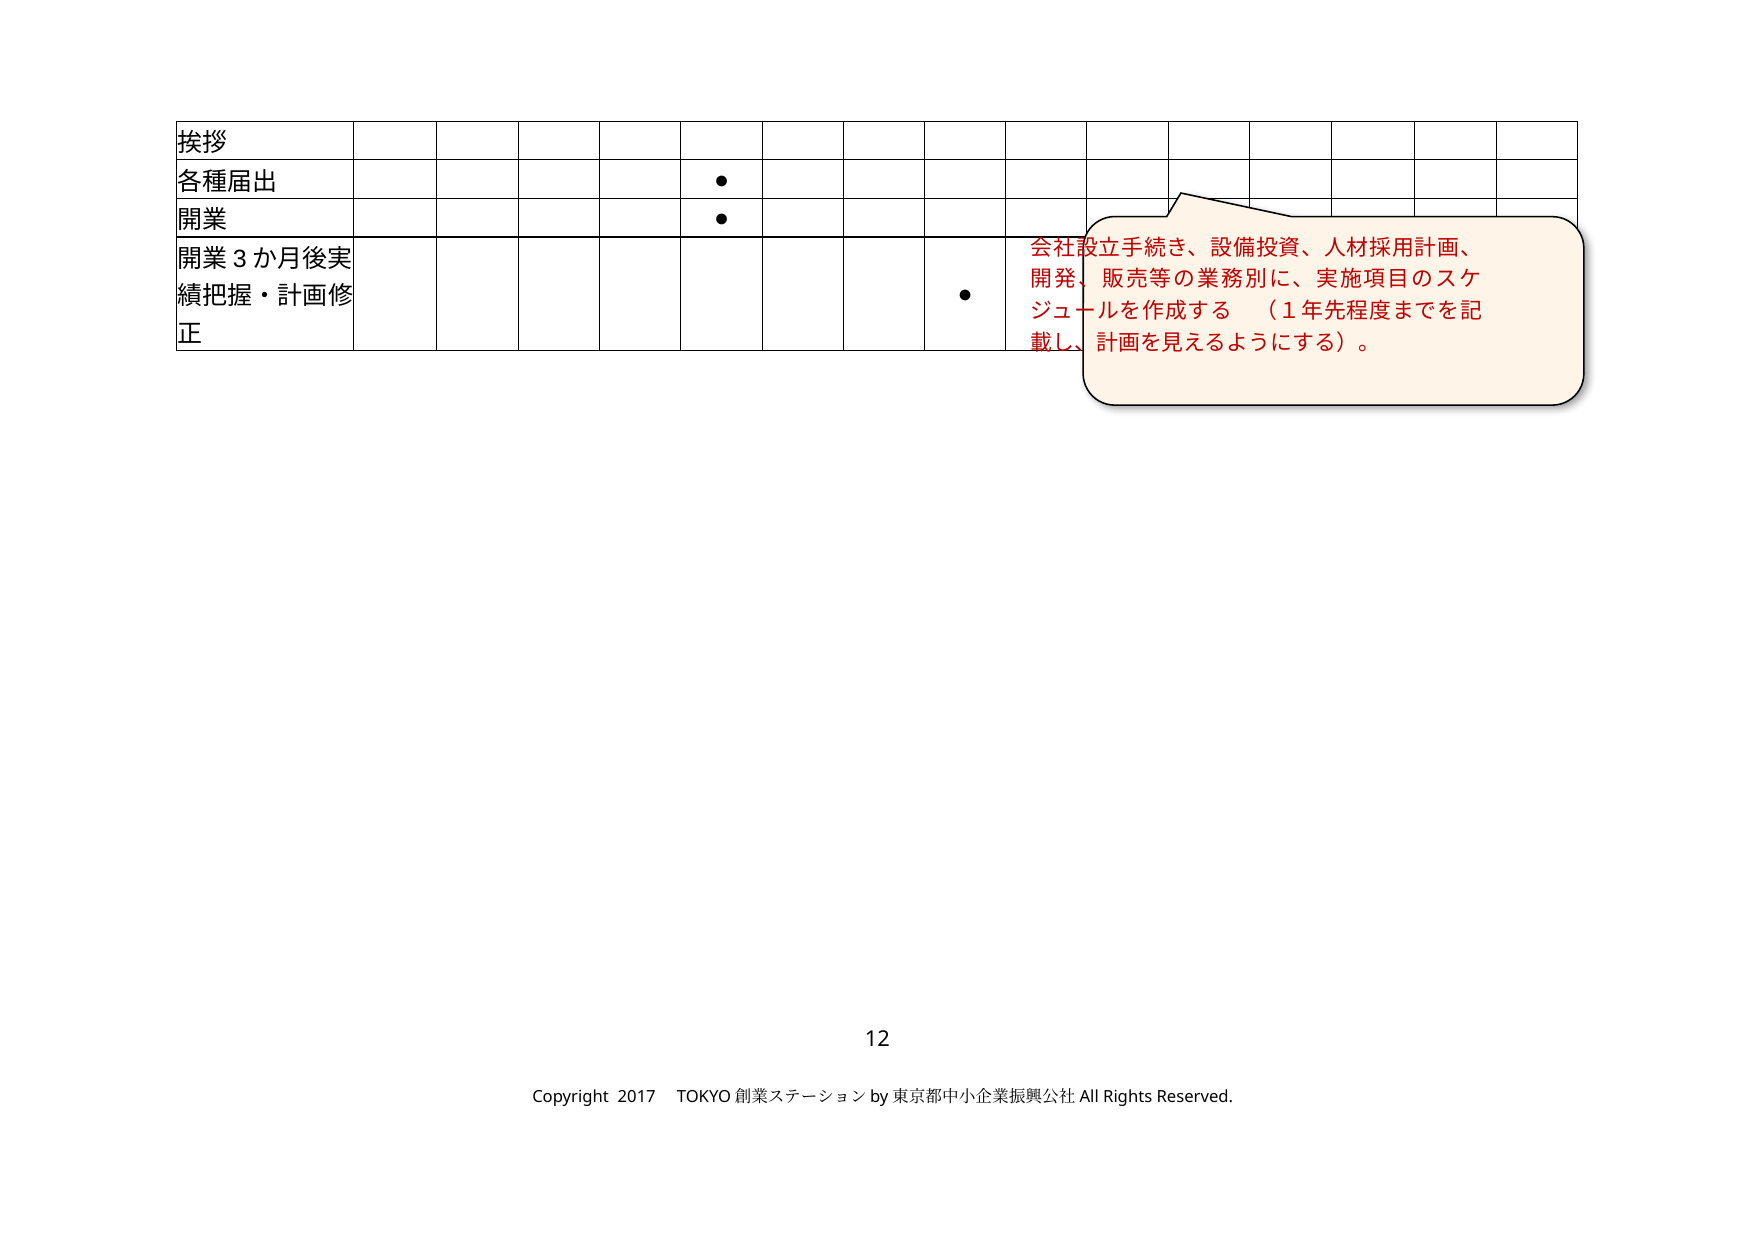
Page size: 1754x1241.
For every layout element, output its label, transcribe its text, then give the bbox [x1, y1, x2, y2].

table_cell [1250, 199, 1331, 214]
table_cell [1169, 199, 1175, 209]
table_cell [519, 122, 599, 159]
table_cell [1006, 199, 1086, 236]
table_cell [354, 238, 436, 350]
table_cell [844, 238, 924, 350]
table_cell [519, 238, 599, 350]
table_cell [354, 122, 436, 159]
table_cell [1415, 199, 1496, 214]
table_cell [681, 122, 762, 159]
table_cell [519, 199, 599, 236]
table_cell [600, 238, 680, 350]
table_cell [1169, 160, 1249, 198]
table_cell 各種届出 [177, 160, 353, 198]
table_cell [1332, 122, 1414, 159]
table_cell [763, 199, 843, 236]
table_cell [925, 122, 1005, 159]
table_cell 開業3か月後実績把握・計画修正 [177, 238, 353, 350]
table_cell ● [681, 160, 762, 198]
table_cell [1227, 199, 1249, 204]
table_cell 開業 [177, 199, 353, 236]
table_cell [1415, 122, 1496, 159]
table_cell [681, 238, 762, 350]
table_cell [925, 199, 1005, 236]
table_cell [1497, 160, 1577, 198]
table_cell [1250, 160, 1331, 198]
table_cell [1332, 160, 1414, 198]
table_cell [763, 122, 843, 159]
table_cell [844, 122, 924, 159]
table_cell ● [600, 122, 680, 159]
table_cell [1006, 160, 1086, 198]
table_cell [437, 199, 518, 236]
table_cell [1332, 199, 1414, 214]
table_cell [1169, 122, 1249, 159]
table_cell ● [681, 199, 762, 236]
table_cell 学校挨拶、企業挨拶 [177, 122, 353, 159]
table_cell ● [925, 238, 1005, 350]
table_cell [1006, 122, 1086, 159]
table_cell [763, 160, 843, 198]
table_cell [437, 238, 518, 350]
table_cell [1087, 199, 1168, 230]
table_cell [844, 199, 924, 236]
table_cell [844, 160, 924, 198]
table_cell [600, 199, 680, 236]
table_cell [519, 160, 599, 198]
table_cell [1087, 160, 1168, 198]
table_cell [1087, 122, 1168, 159]
table_cell [354, 160, 436, 198]
table_cell [1006, 238, 1083, 350]
table_cell [1415, 160, 1496, 198]
table_cell [1497, 199, 1577, 220]
table_cell [437, 160, 518, 198]
table_cell [763, 238, 843, 350]
table_cell [354, 199, 436, 236]
table_cell [1250, 122, 1331, 159]
table_cell [1497, 122, 1577, 159]
table_cell [437, 122, 518, 159]
table_cell [925, 160, 1005, 198]
table_cell [600, 160, 680, 198]
